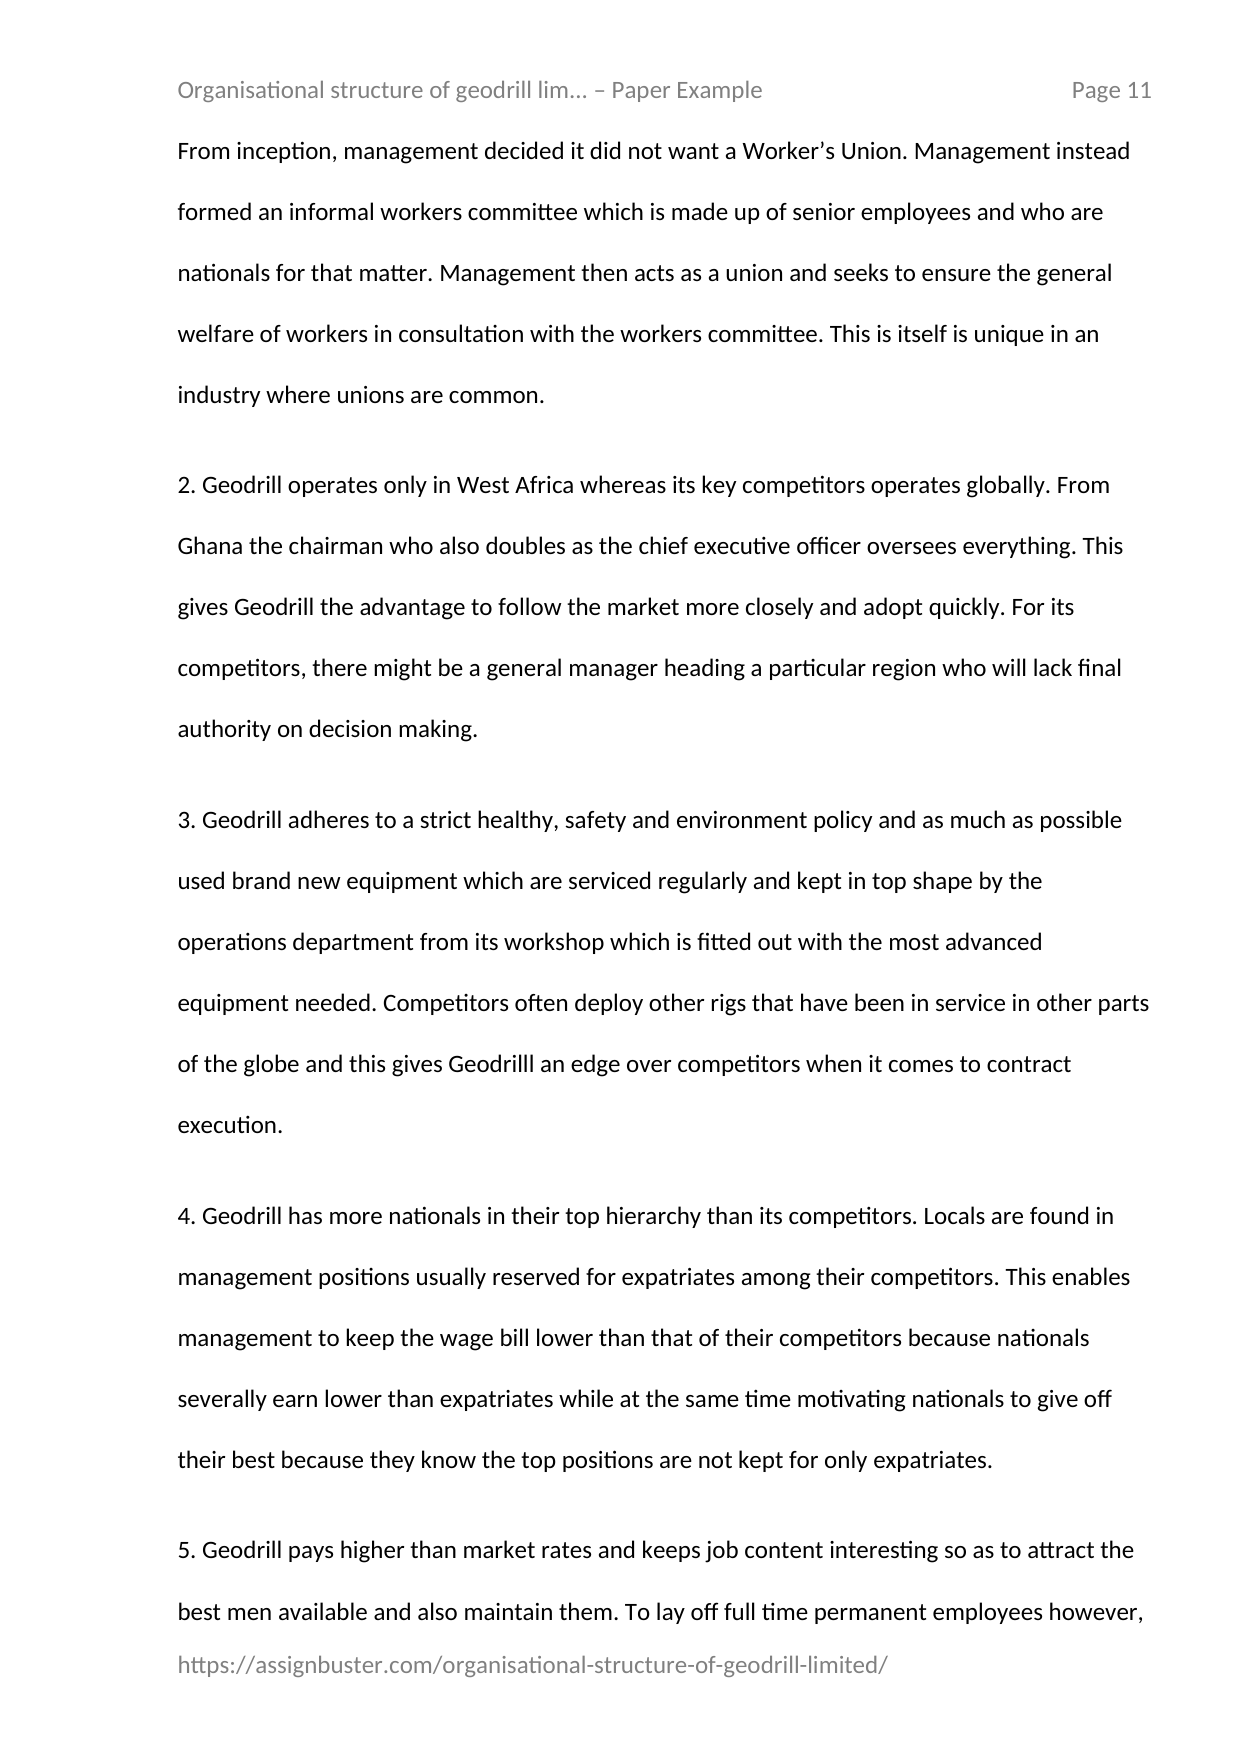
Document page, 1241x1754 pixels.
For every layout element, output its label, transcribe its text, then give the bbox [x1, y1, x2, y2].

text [177, 1534, 1152, 1626]
text 3. Geodrill adheres to a strict healthy, safety and environment policy and as much as possible used brand new equipment which are serviced regularly and kept in top shape by the operations department from its workshop which is fitted out with the most advanced equipment needed. Competitors often deploy other rigs that have been in service in other parts of the globe and this gives Geodrilll an edge over competitors when it comes to contract execution. [177, 804, 1152, 1140]
text 2. Geodrill operates only in West Africa whereas its key competitors operates globally. From Ghana the chairman who also doubles as the chief executive officer oversees everything. This gives Geodrill the advantage to follow the market more closely and adopt quickly. For its competitors, there might be a general manager heading a particular region who will lack final authority on decision making. [177, 469, 1152, 744]
text From inception, management decided it did not want a Worker’s Union. Management instead formed an informal workers committee which is made up of senior employees and who are nationals for that matter. Management then acts as a union and seeks to ensure the general welfare of workers in consultation with the workers committee. This is itself is unique in an industry where unions are common. [177, 135, 1152, 409]
text 4. Geodrill has more nationals in their top hierarchy than its competitors. Locals are found in management positions usually reserved for expatriates among their competitors. This enables management to keep the wage bill lower than that of their competitors because nationals severally earn lower than expatriates while at the same time motivating nationals to give off their best because they know the top positions are not kept for only expatriates. [177, 1200, 1152, 1474]
